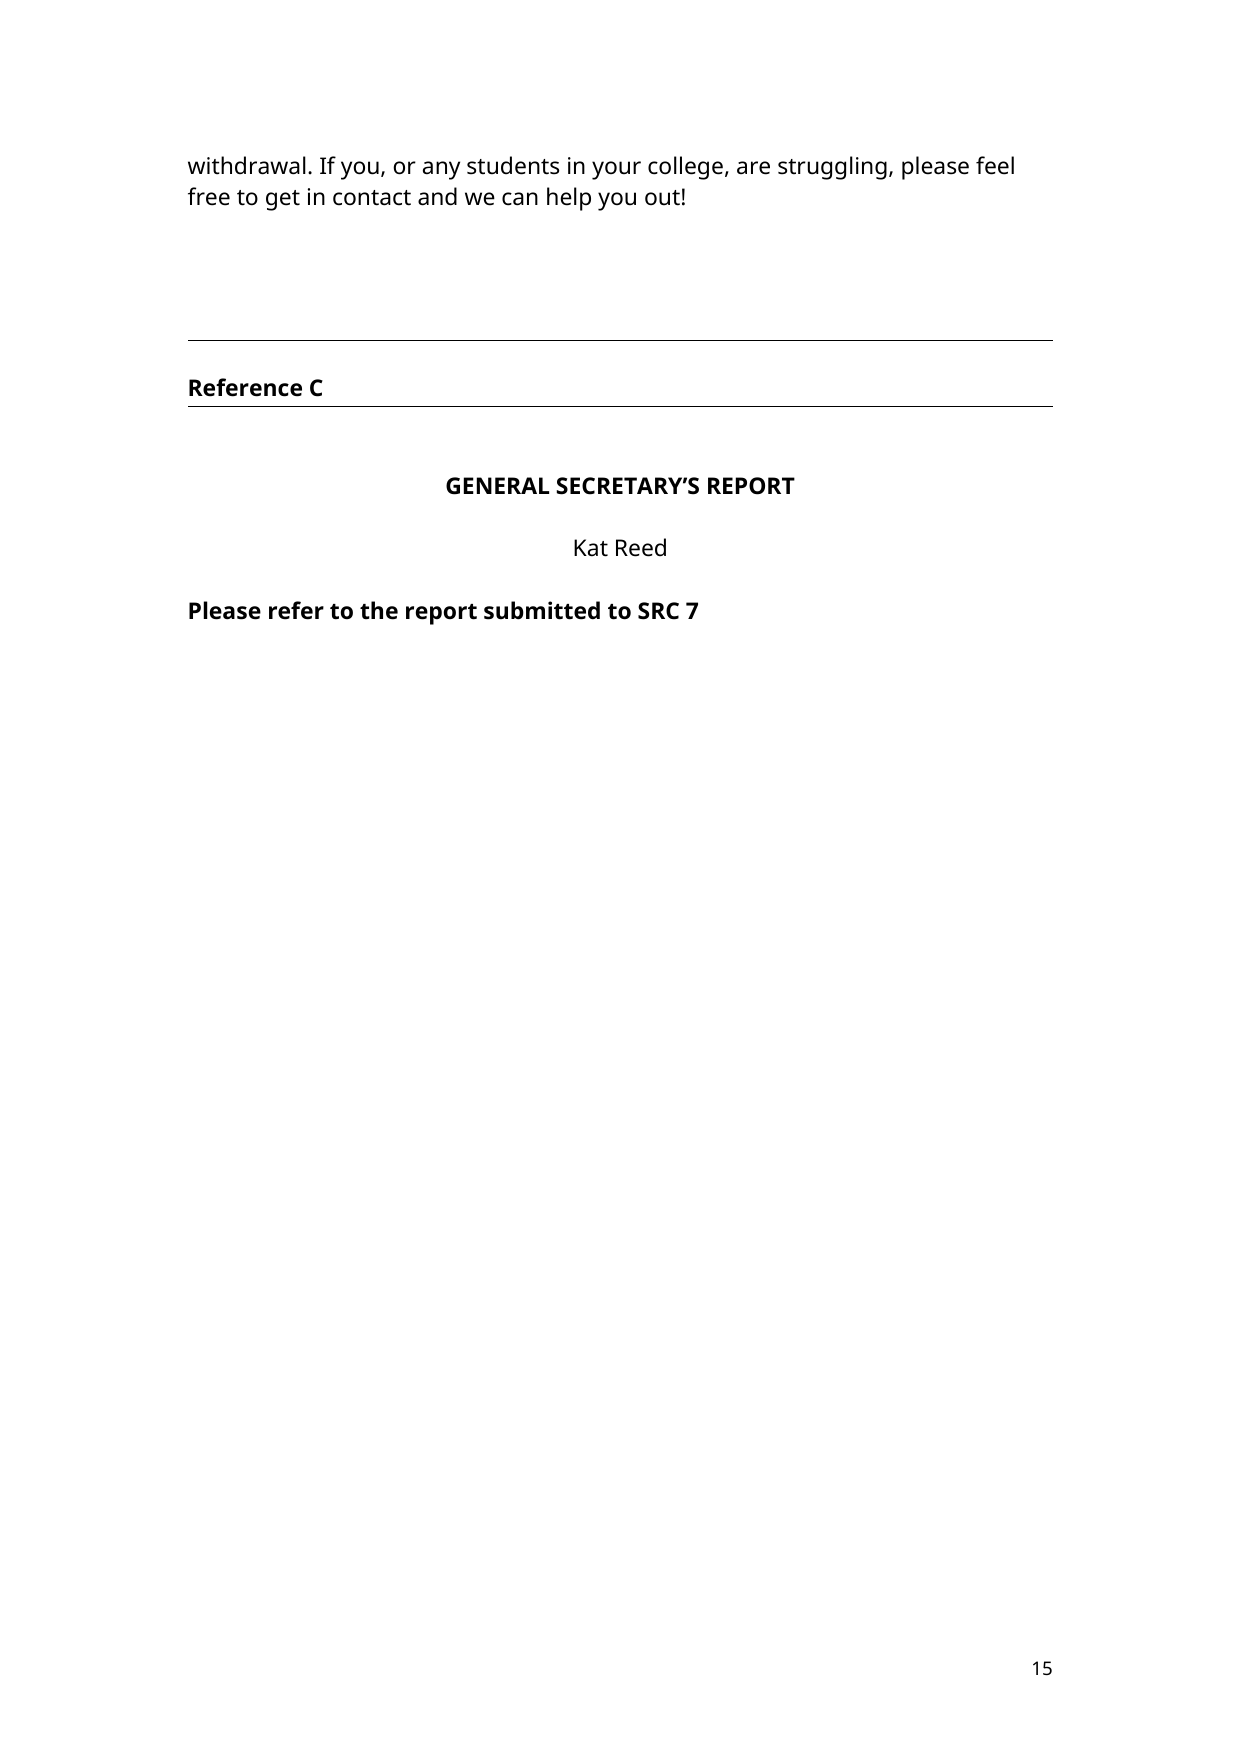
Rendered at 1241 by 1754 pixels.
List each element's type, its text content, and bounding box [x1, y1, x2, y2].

text Please refer to the report submitted to SRC 7 [187, 595, 1053, 626]
text Kat Reed [187, 532, 1053, 563]
text GENERAL SECRETARY’S REPORT [187, 470, 1053, 501]
text Reference C [187, 372, 1053, 407]
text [187, 150, 1053, 212]
